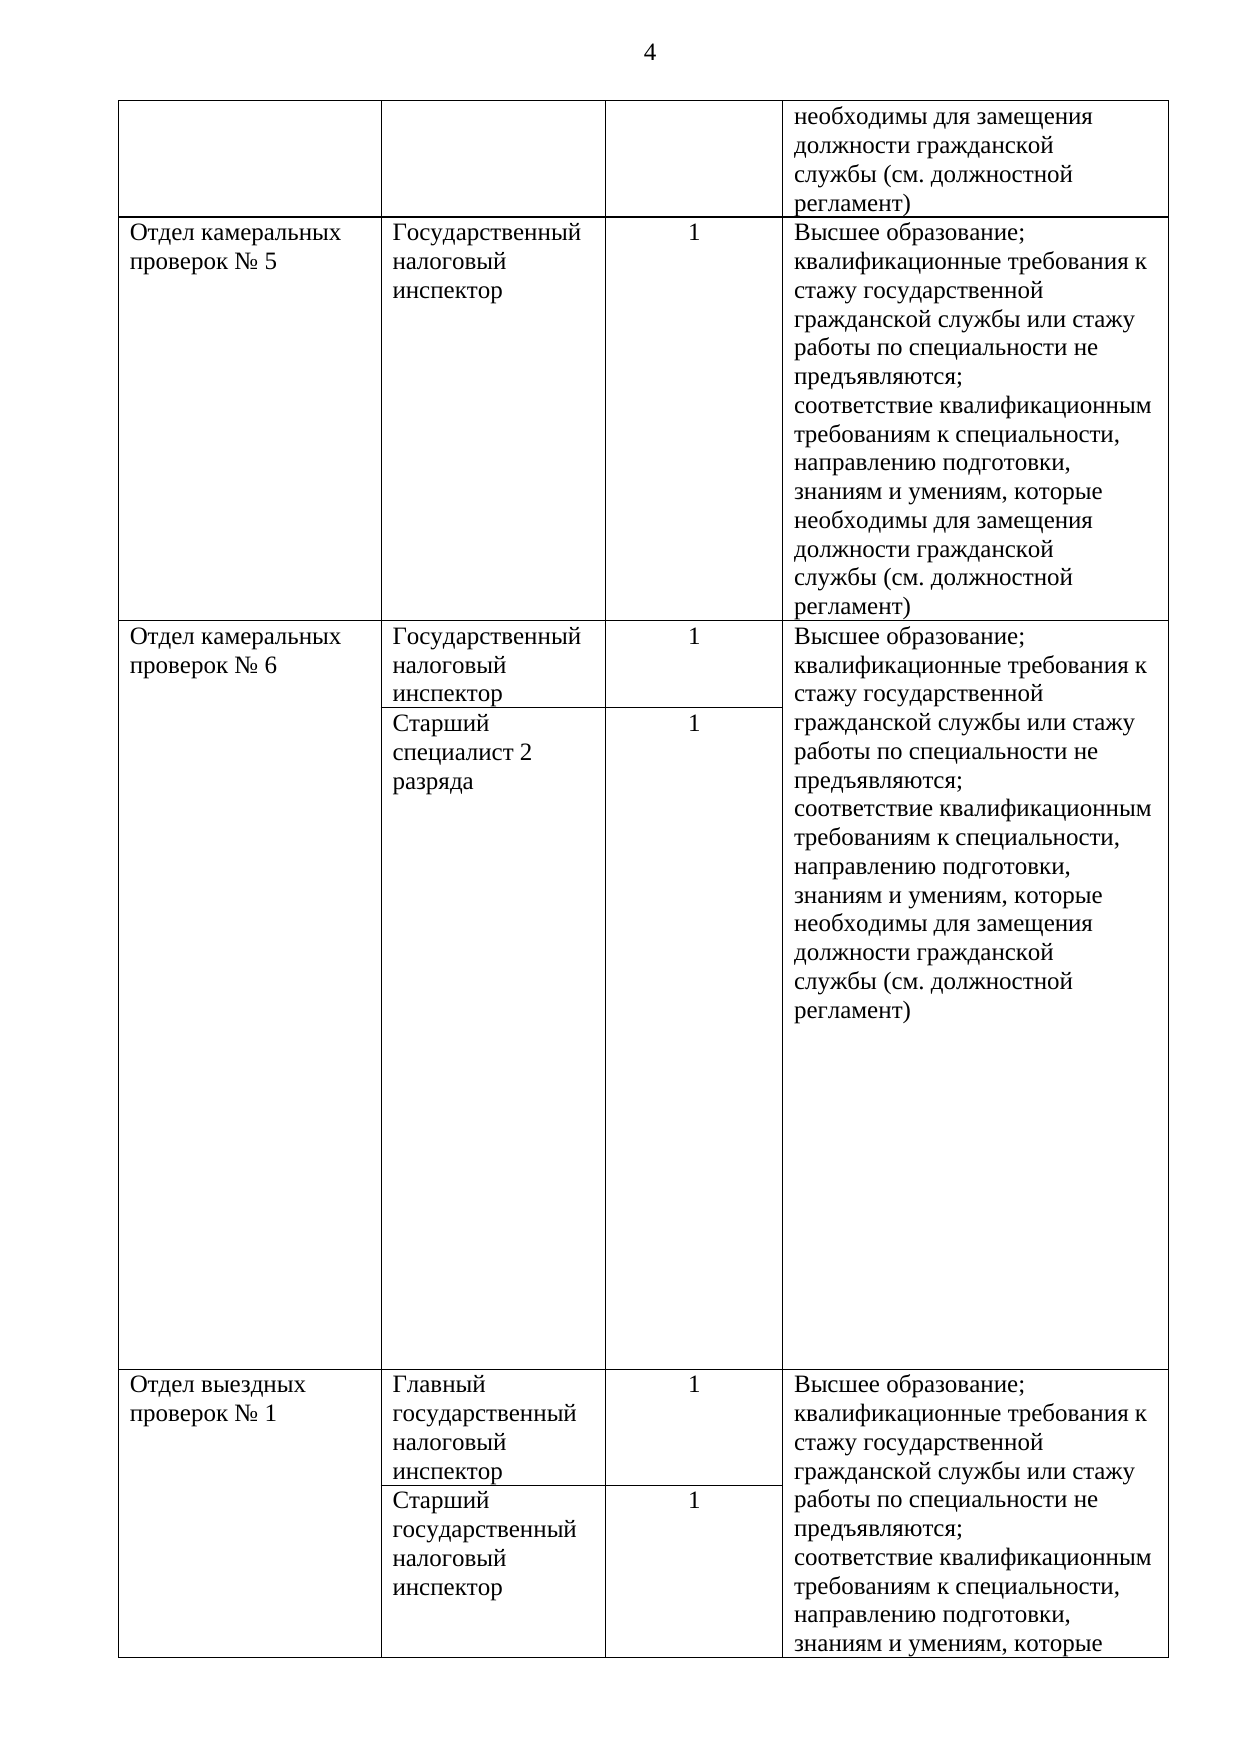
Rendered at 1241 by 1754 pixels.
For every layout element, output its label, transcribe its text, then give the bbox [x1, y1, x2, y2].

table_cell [382, 101, 605, 216]
table_cell Государственный налоговый инспектор [382, 621, 605, 707]
table_cell Государственный налоговый инспектор [382, 218, 605, 620]
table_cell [119, 101, 381, 216]
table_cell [783, 101, 1168, 216]
table_cell Отдел камеральных проверок № 6 [119, 621, 381, 1368]
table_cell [783, 1370, 1168, 1657]
table_cell 1 [606, 218, 782, 620]
table_cell Отдел выездных проверок № 1 [119, 1370, 381, 1657]
table_cell Отдел камеральных проверок № 5 [119, 218, 381, 620]
table_cell Старший специалист 2 разряда [382, 708, 605, 1368]
table_cell 1 [606, 101, 782, 216]
table_cell 1 [606, 1370, 782, 1484]
table_cell 1 [606, 708, 782, 1368]
table_cell Главный государственный налоговый инспектор [382, 1370, 605, 1484]
table_cell 1 [606, 621, 782, 707]
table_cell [382, 1486, 605, 1657]
table_cell 1 [606, 1486, 782, 1657]
